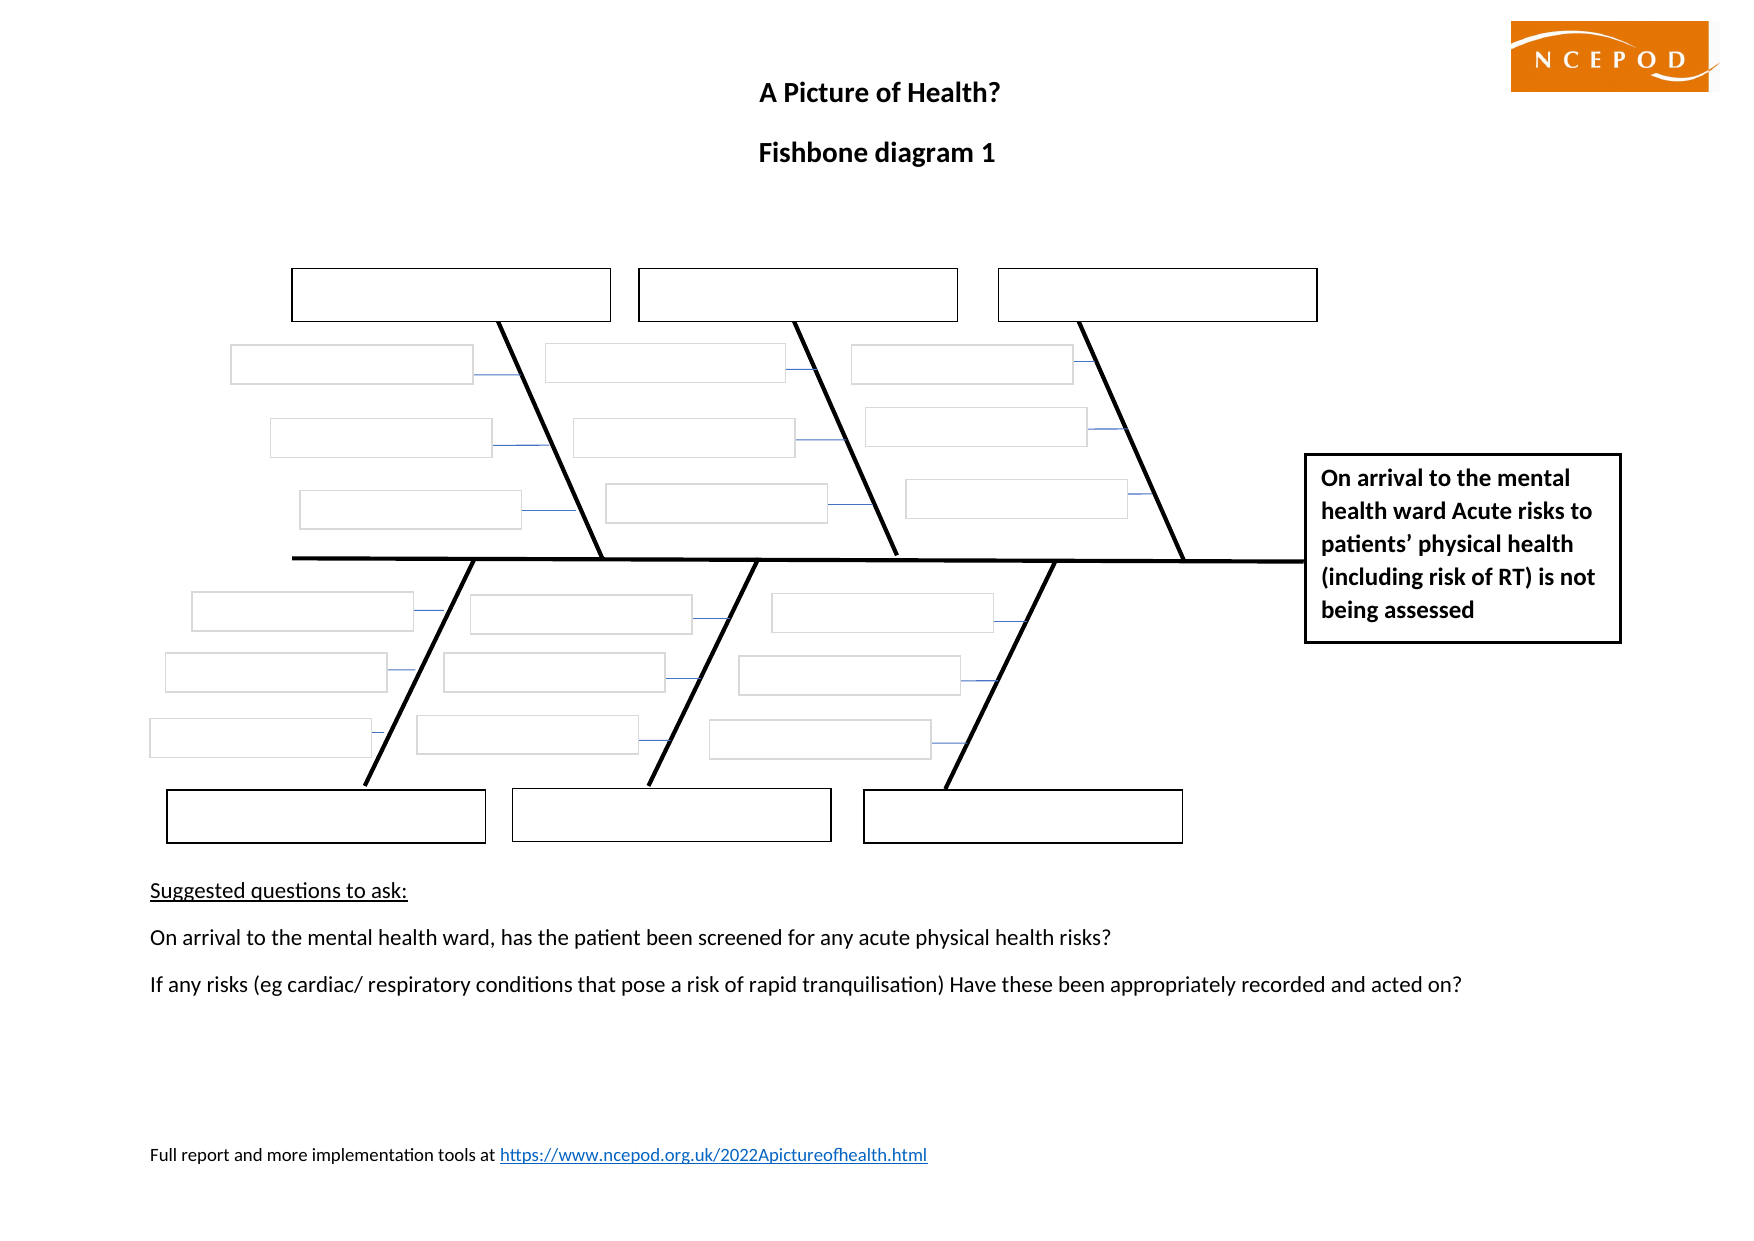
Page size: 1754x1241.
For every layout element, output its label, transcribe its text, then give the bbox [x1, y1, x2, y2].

text If any risks (eg cardiac/ respiratory conditions that pose a risk of rapid tranquilisation) Have these been appropriately recorded and acted on? [150, 970, 1604, 998]
picture [1511, 21, 1721, 92]
text On arrival to the mental health ward, has the patient been screened for any acute physical health risks? [150, 923, 1604, 951]
text Suggested questions to ask: [150, 876, 1604, 904]
